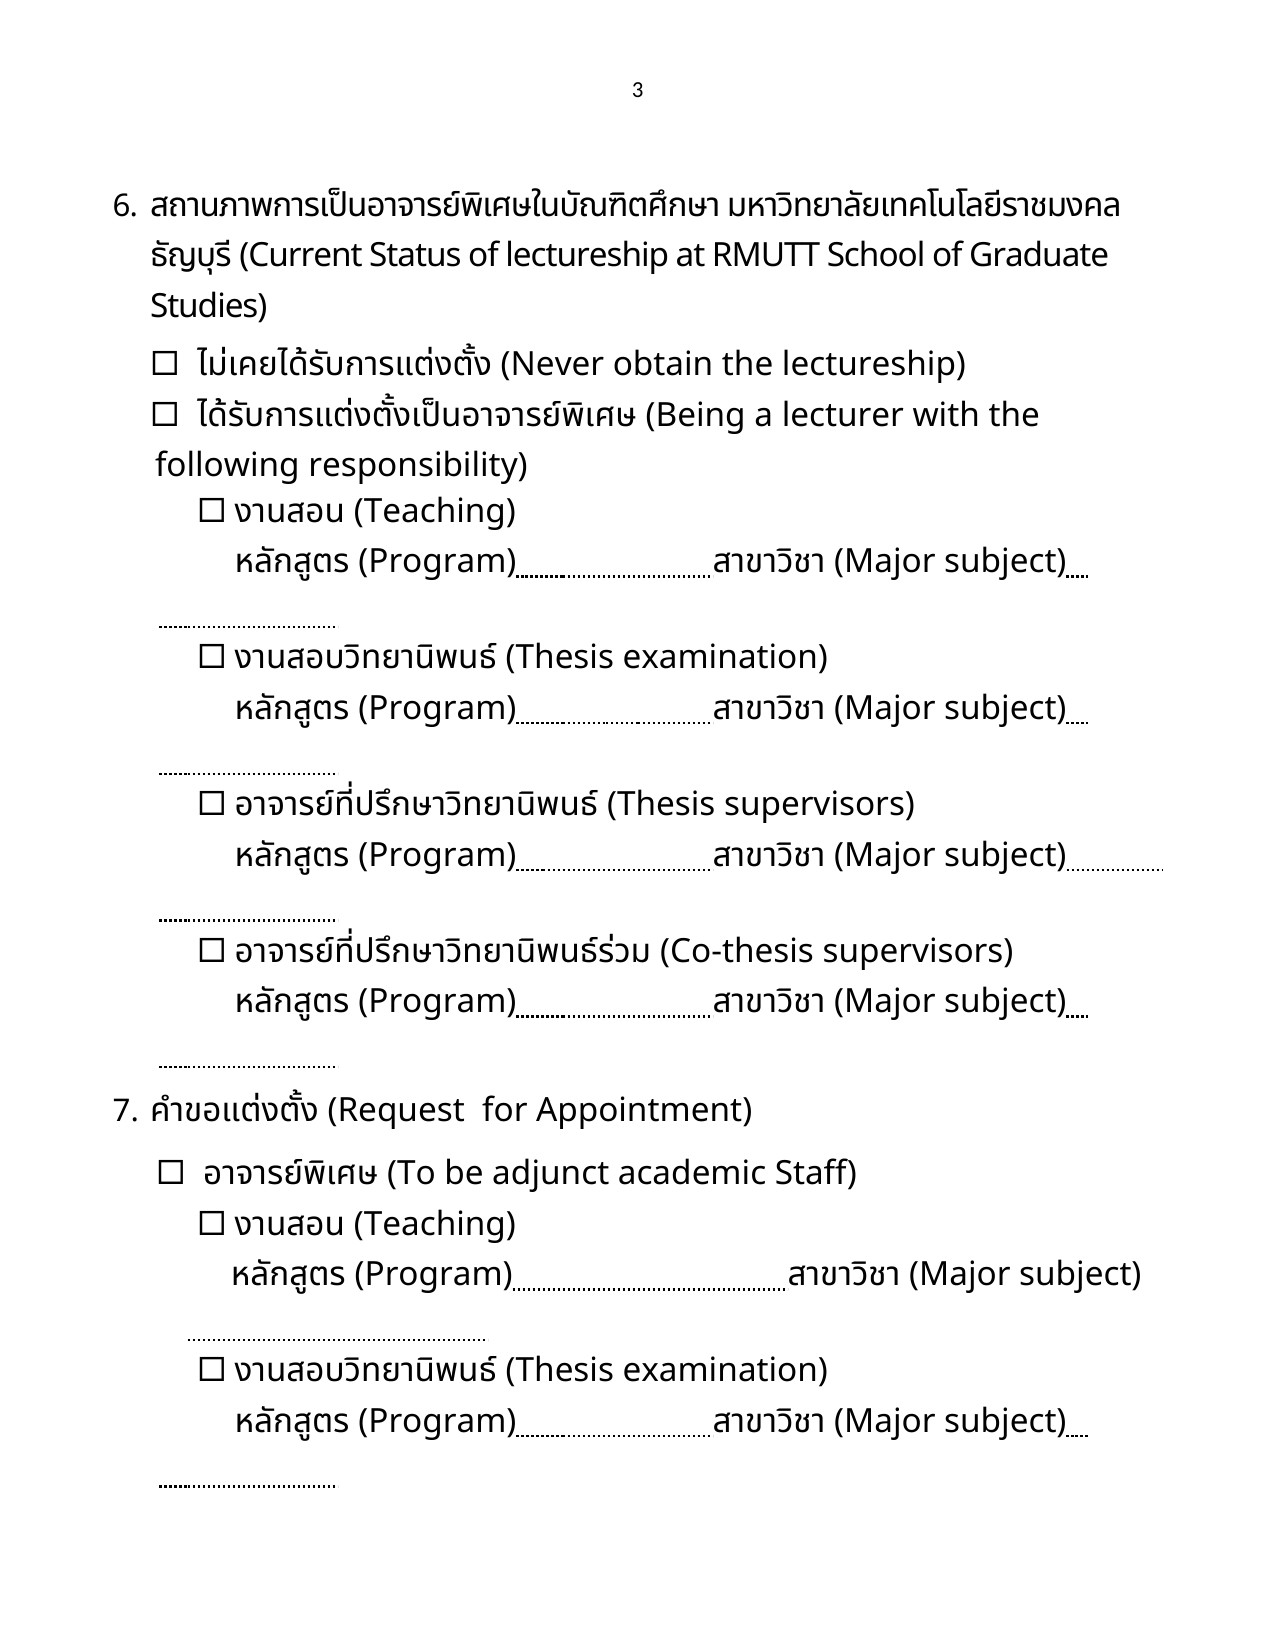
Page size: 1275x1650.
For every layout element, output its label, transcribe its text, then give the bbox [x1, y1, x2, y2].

list อาจารย์ที่ปรึกษาวิทยานิพนธ์ร่วม (Co-thesis supervisors) [197, 926, 1162, 977]
list อาจารย์ที่ปรึกษาวิทยานิพนธ์ (Thesis supervisors) [197, 780, 1162, 830]
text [159, 1397, 1162, 1493]
list งานสอน (Teaching) [197, 486, 1162, 537]
text หลักสูตร (Program) สาขาวิชา (Major subject) [187, 1250, 1162, 1346]
list สถานภาพการเป็นอาจารย์พิเศษในบัณฑิตศึกษา มหาวิทยาลัยเทคโนโลยีราชมงคลธัญบุรี (Current Status of lectureship at RMUTT School of Graduate Studies) [112, 181, 1162, 327]
text หลักสูตร (Program) สาขาวิชา (Major subject) [159, 684, 1162, 780]
text ไม่เคยได้รับการแต่งตั้ง (Never obtain the lectureship) [112, 340, 1162, 390]
text หลักสูตร (Program) สาขาวิชา (Major subject) [159, 537, 1162, 633]
text อาจารย์พิเศษ (To be adjunct academic Staff) [112, 1149, 1162, 1199]
text หลักสูตร (Program) สาขาวิชา (Major subject) [159, 977, 1162, 1073]
list งานสอน (Teaching) [197, 1199, 1162, 1250]
text ได้รับการแต่งตั้งเป็นอาจารย์พิเศษ (Being a lecturer with the following responsibility) [150, 390, 1162, 486]
list คำขอแต่งตั้ง (Request for Appointment) [112, 1086, 1162, 1136]
list งานสอบวิทยานิพนธ์ (Thesis examination) [197, 1346, 1162, 1397]
list งานสอบวิทยานิพนธ์ (Thesis examination) [197, 633, 1162, 684]
text หลักสูตร (Program) สาขาวิชา (Major subject) [159, 830, 1162, 926]
